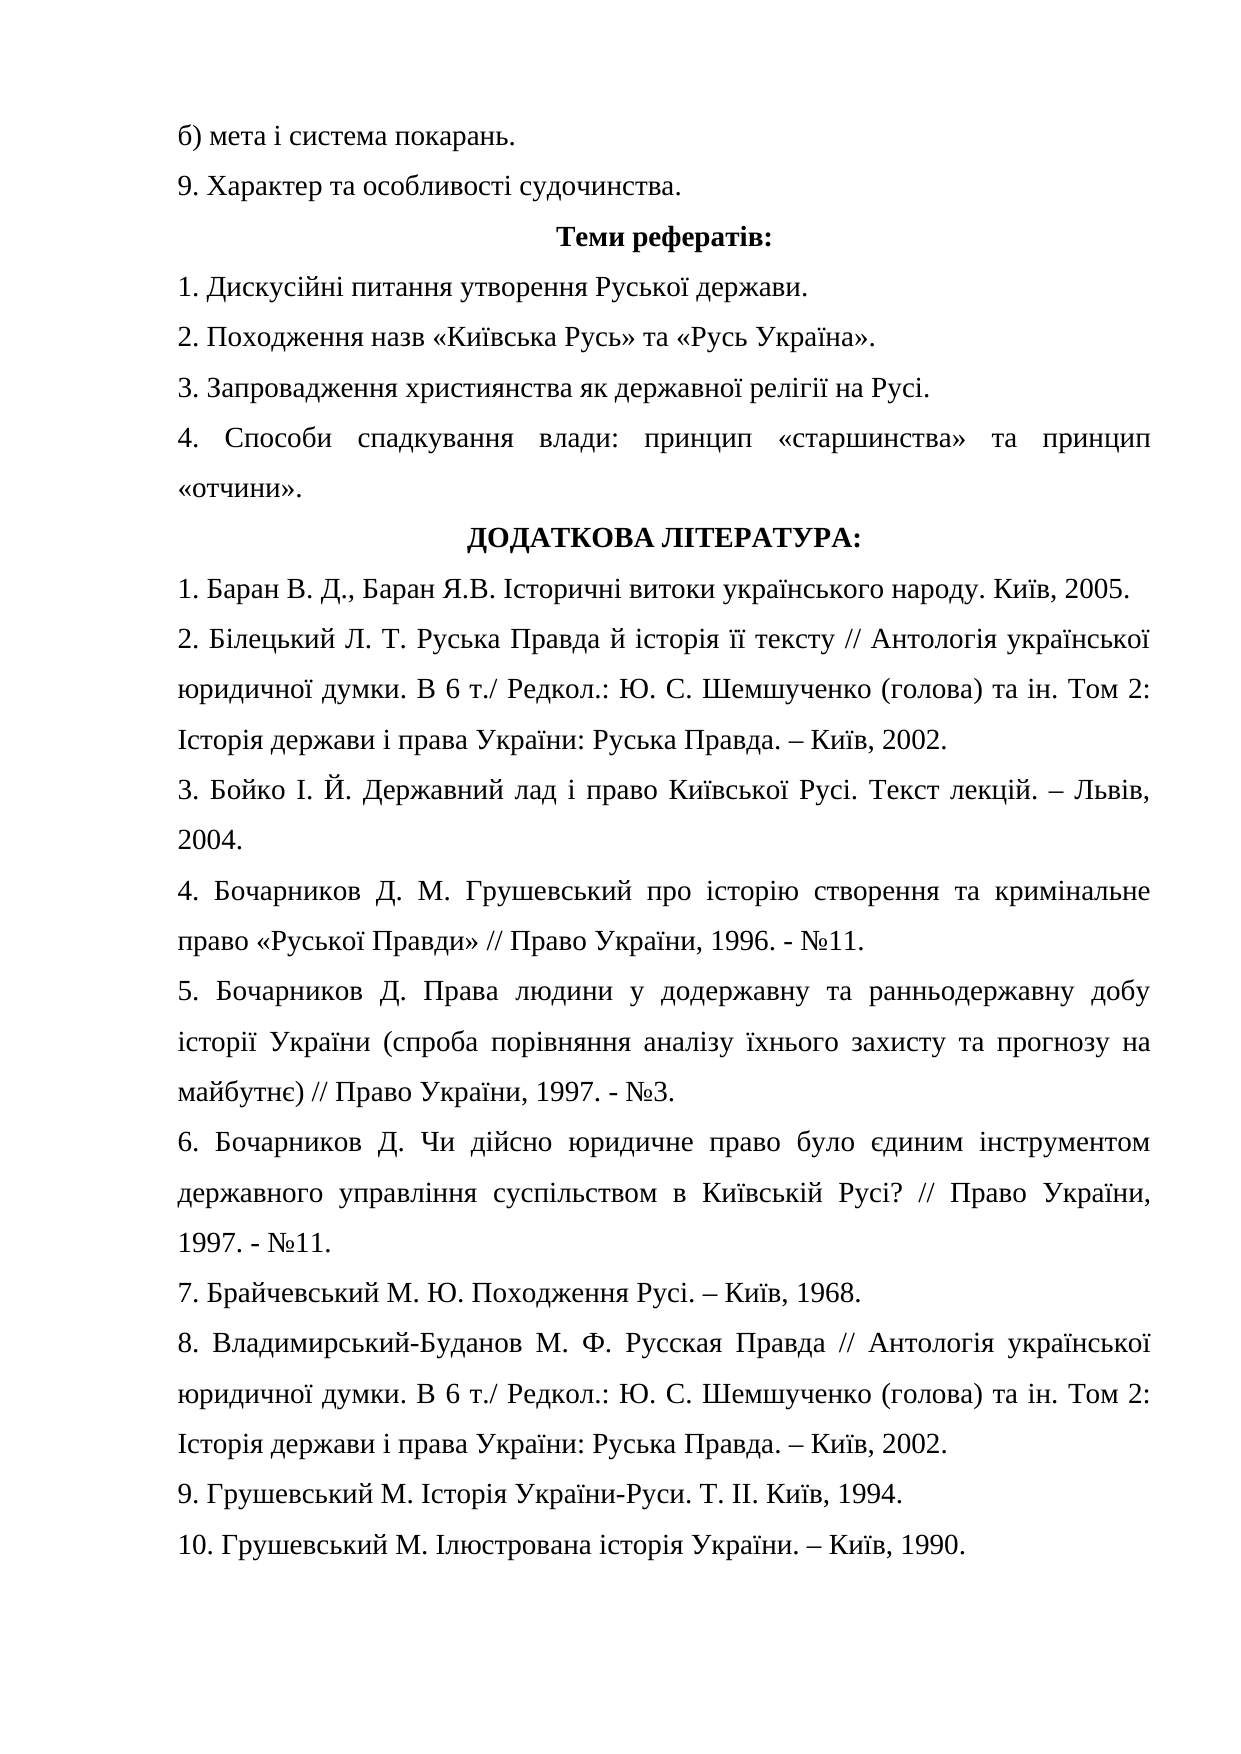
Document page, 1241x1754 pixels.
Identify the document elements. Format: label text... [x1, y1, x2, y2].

text 9. Характер та особливості судочинства. [177, 168, 1152, 202]
text 1. Баран В. Д., Баран Я.В. Історичні витоки українського народу. Київ, 2005. [177, 571, 1152, 604]
text 8. Владимирський-Буданов М. Ф. Русская Правда // Антологія української юридичної думки. В 6 т./ Редкол.: Ю. С. Шемшученко (голова) та ін. Том 2: Історія держави і права України: Руська Правда. – Київ, 2002. [177, 1326, 1152, 1460]
text 2. Походження назв «Київська Русь» та «Русь Україна». [177, 319, 1152, 353]
text 9. Грушевський М. Історія України-Руси. Т. ІІ. Київ, 1994. [177, 1477, 1152, 1510]
text ДОДАТКОВА ЛІТЕРАТУРА: [177, 521, 1152, 554]
text б) мета і система покарань. [177, 118, 1152, 152]
text 2. Білецький Л. Т. Руська Правда й історія її тексту // Антологія української юридичної думки. В 6 т./ Редкол.: Ю. С. Шемшученко (голова) та ін. Том 2: Історія держави і права України: Руська Правда. – Київ, 2002. [177, 621, 1152, 755]
text Теми рефератів: [177, 219, 1152, 252]
text 4. Бочарников Д. М. Грушевський про історію створення та кримінальне право «Руської Правди» // Право України, 1996. - №11. [177, 873, 1152, 957]
text 5. Бочарников Д. Права людини у додержавну та ранньодержавну добу історії України (спроба порівняння аналізу їхнього захисту та прогнозу на майбутнє) // Право України, 1997. - №3. [177, 973, 1152, 1108]
text 1. Дискусійні питання утворення Руської держави. [177, 269, 1152, 303]
text 10. Грушевський М. Ілюстрована історія України. – Київ, 1990. [177, 1527, 1152, 1560]
text 4. Способи спадкування влади: принцип «старшинства» та принцип «отчини». [177, 420, 1152, 504]
text 3. Запровадження християнства як державної релігії на Русі. [177, 370, 1152, 403]
text 7. Брайчевський М. Ю. Походження Русі. – Київ, 1968. [177, 1275, 1152, 1309]
text 3. Бойко І. Й. Державний лад і право Київської Русі. Текст лекцій. – Львів, 2004. [177, 772, 1152, 856]
text 6. Бочарников Д. Чи дійсно юридичне право було єдиним інструментом державного управління суспільством в Київській Русі? // Право України, 1997. - №11. [177, 1124, 1152, 1258]
